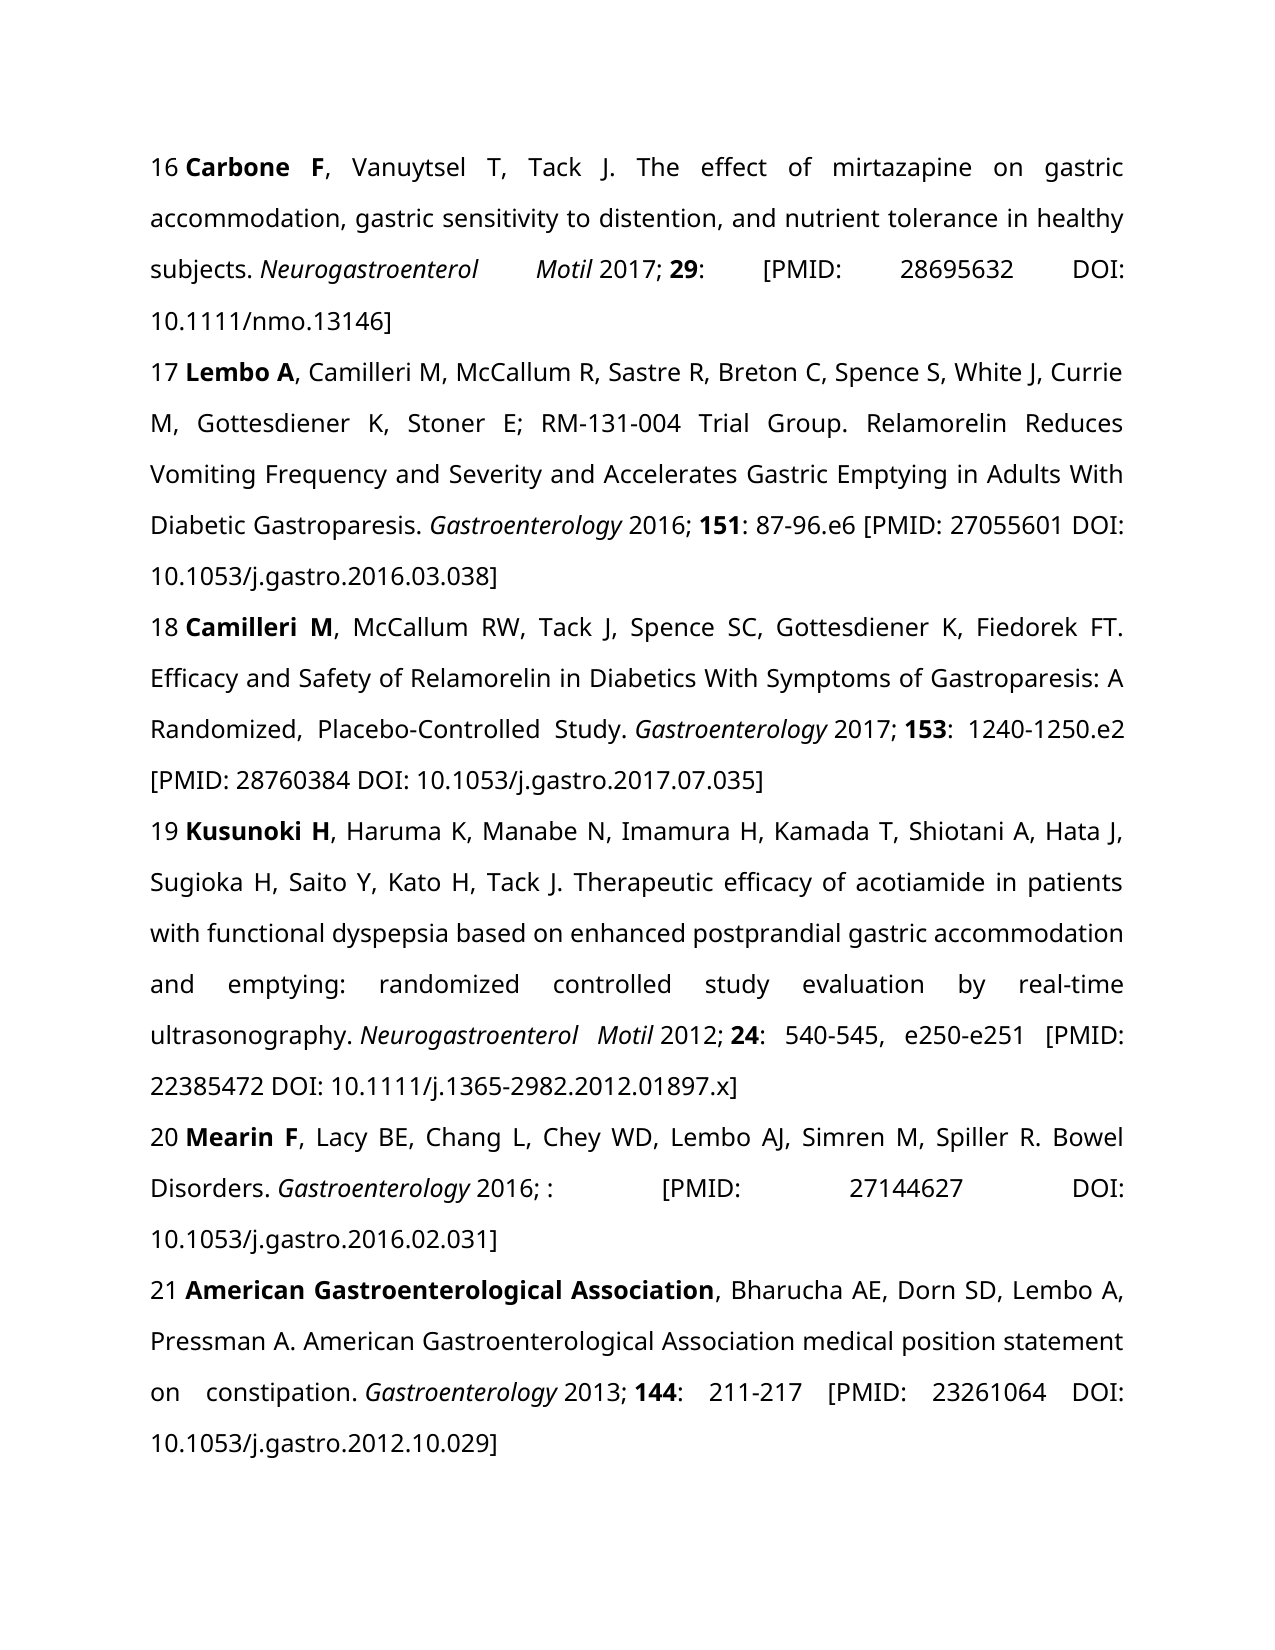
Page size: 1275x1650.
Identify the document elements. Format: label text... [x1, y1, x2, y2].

text 19 Kusunoki H, Haruma K, Manabe N, Imamura H, Kamada T, Shiotani A, Hata J, Sugioka H, Saito Y, Kato H, Tack J. Therapeutic efficacy of acotiamide in patients with functional dyspepsia based on enhanced postprandial gastric accommodation and emptying: randomized controlled study evaluation by real-time ultrasonography. Neurogastroenterol Motil 2012; 24: 540-545, e250-e251 [PMID: 22385472 DOI: 10.1111/j.1365-2982.2012.01897.x] [150, 813, 1125, 1103]
text 20 Mearin F, Lacy BE, Chang L, Chey WD, Lembo AJ, Simren M, Spiller R. Bowel Disorders. Gastroenterology 2016; : [PMID: 27144627 DOI: 10.1053/j.gastro.2016.02.031] [150, 1120, 1125, 1256]
text 21 American Gastroenterological Association, Bharucha AE, Dorn SD, Lembo A, Pressman A. American Gastroenterological Association medical position statement on constipation. Gastroenterology 2013; 144: 211-217 [PMID: 23261064 DOI: 10.1053/j.gastro.2012.10.029] [150, 1273, 1125, 1460]
text 17 Lembo A, Camilleri M, McCallum R, Sastre R, Breton C, Spence S, White J, Currie M, Gottesdiener K, Stoner E; RM-131-004 Trial Group. Relamorelin Reduces Vomiting Frequency and Severity and Accelerates Gastric Emptying in Adults With Diabetic Gastroparesis. Gastroenterology 2016; 151: 87-96.e6 [PMID: 27055601 DOI: 10.1053/j.gastro.2016.03.038] [150, 354, 1125, 592]
text 18 Camilleri M, McCallum RW, Tack J, Spence SC, Gottesdiener K, Fiedorek FT. Efficacy and Safety of Relamorelin in Diabetics With Symptoms of Gastroparesis: A Randomized, Placebo-Controlled Study. Gastroenterology 2017; 153: 1240-1250.e2 [PMID: 28760384 DOI: 10.1053/j.gastro.2017.07.035] [150, 609, 1125, 797]
text 16 Carbone F, Vanuytsel T, Tack J. The effect of mirtazapine on gastric accommodation, gastric sensitivity to distention, and nutrient tolerance in healthy subjects. Neurogastroenterol Motil 2017; 29: [PMID: 28695632 DOI: 10.1111/nmo.13146] [150, 150, 1125, 337]
